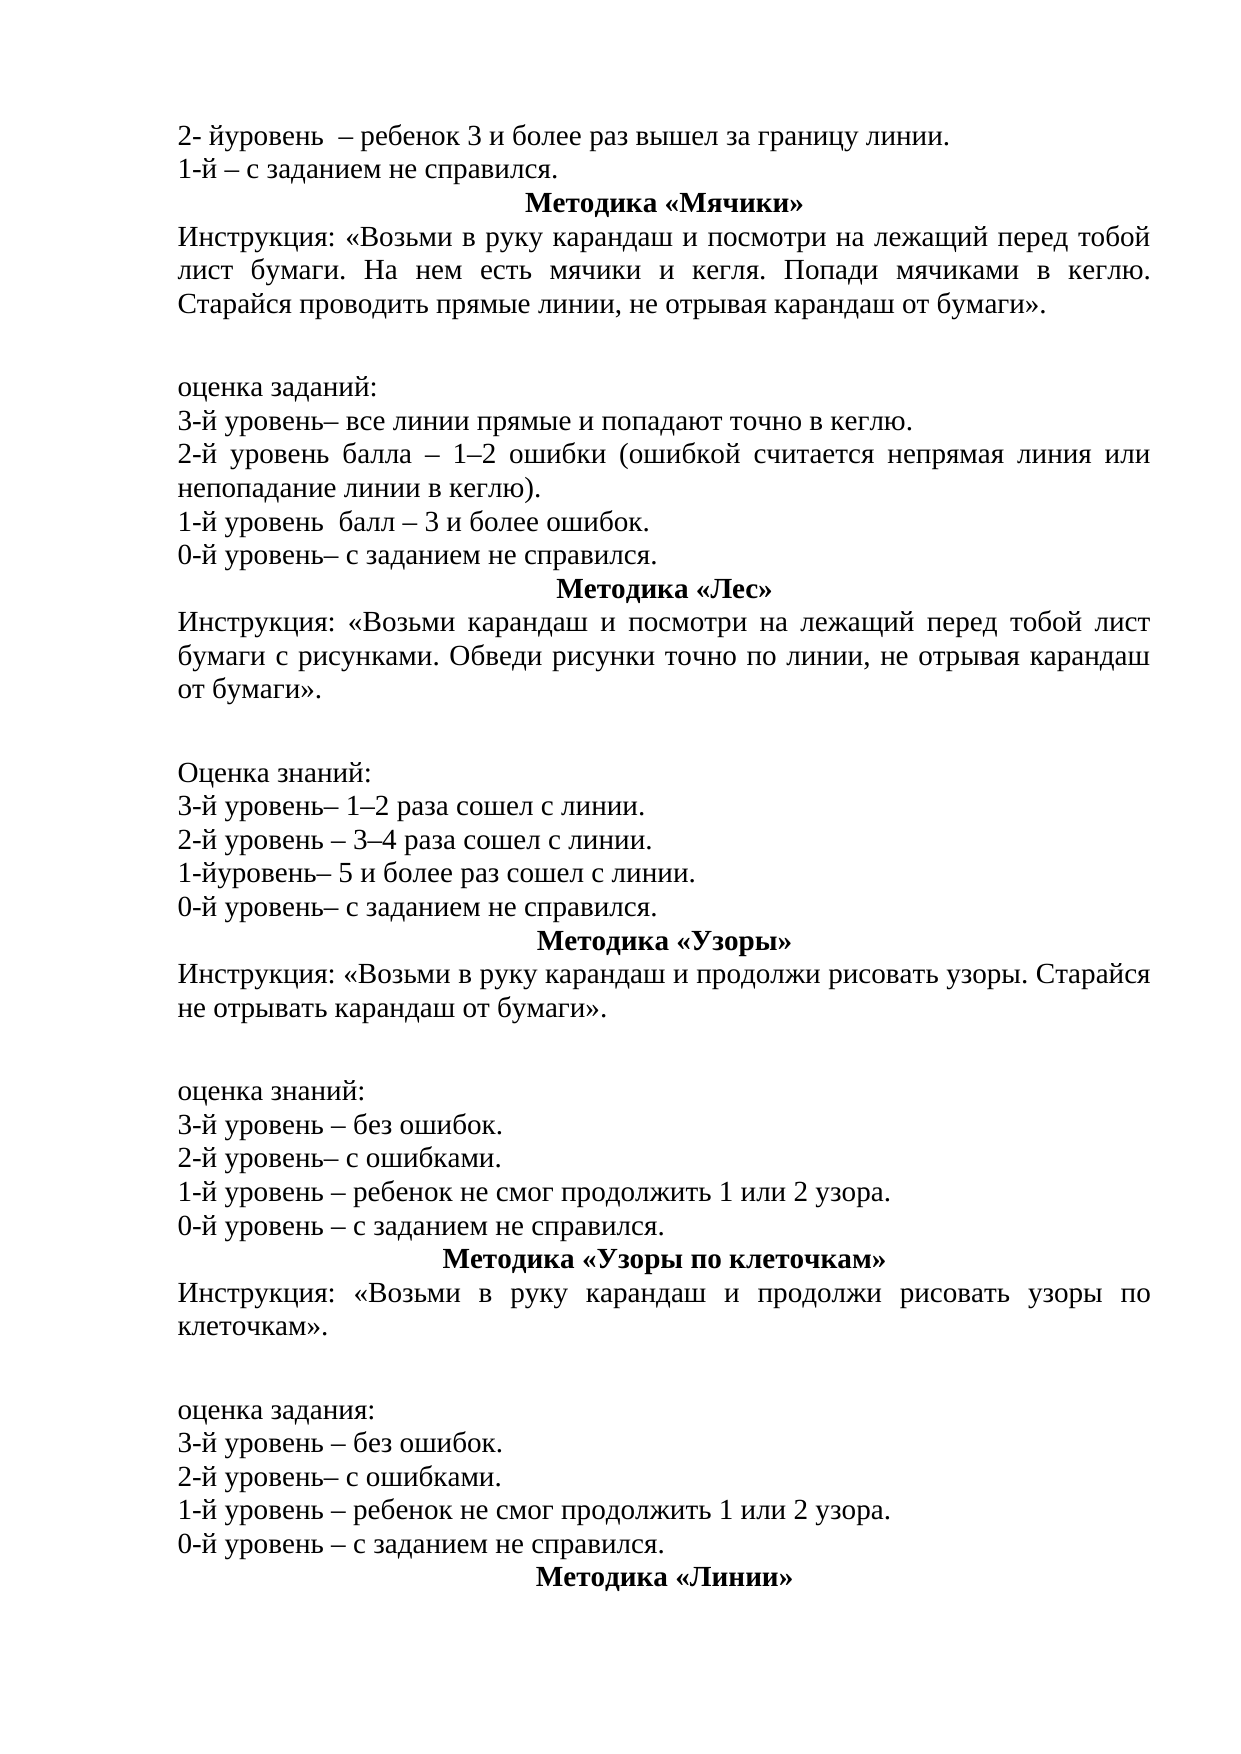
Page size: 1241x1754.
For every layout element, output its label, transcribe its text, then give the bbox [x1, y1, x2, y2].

text оценка заданий: [177, 369, 1152, 403]
text 3-й уровень– все линии прямые и попадают точно в кеглю. [177, 403, 1152, 437]
text 1-йуровень– 5 и более раз сошел с линии. [177, 856, 1152, 889]
text Инструкция: «Возьми в руку карандаш и продолжи рисовать узоры по клеточкам». [177, 1275, 1152, 1342]
text Инструкция: «Возьми карандаш и посмотри на лежащий перед тобой лист бумаги с рисунками. Обведи рисунки точно по линии, не отрывая карандаш от бумаги». [177, 604, 1152, 705]
text Методика «Мячики» [177, 185, 1152, 219]
text Инструкция: «Возьми в руку карандаш и посмотри на лежащий перед тобой лист бумаги. На нем есть мячики и кегля. Попади мячиками в кеглю. Старайся проводить прямые линии, не отрывая карандаш от бумаги». [177, 219, 1152, 319]
text 2-й уровень – 3–4 раза сошел с линии. [177, 822, 1152, 856]
text 1-й уровень – ребенок не смог продолжить 1 или 2 узора. [177, 1492, 1152, 1526]
text 2-й уровень балла – 1–2 ошибки (ошибкой считается непрямая линия или непопадание линии в кеглю). [177, 437, 1152, 504]
text 0-й уровень– с заданием не справился. [177, 537, 1152, 571]
text оценка задания: [177, 1392, 1152, 1425]
text 3-й уровень – без ошибок. [177, 1107, 1152, 1141]
text Оценка знаний: [177, 755, 1152, 788]
text Методика «Узоры по клеточкам» [177, 1241, 1152, 1275]
text 2-й уровень– с ошибками. [177, 1141, 1152, 1174]
text 1-й уровень балл – 3 и более ошибок. [177, 504, 1152, 537]
text 2-й уровень– с ошибками. [177, 1459, 1152, 1492]
text Методика «Линии» [177, 1559, 1152, 1593]
text Методика «Узоры» [177, 923, 1152, 956]
text 3-й уровень – без ошибок. [177, 1425, 1152, 1459]
text 1-й уровень – ребенок не смог продолжить 1 или 2 узора. [177, 1174, 1152, 1208]
text 0-й уровень – с заданием не справился. [177, 1526, 1152, 1559]
text 1-й – с заданием не справился. [177, 152, 1152, 185]
text 0-й уровень– с заданием не справился. [177, 889, 1152, 923]
text оценка знаний: [177, 1073, 1152, 1107]
text Методика «Лес» [177, 571, 1152, 604]
text 3-й уровень– 1–2 раза сошел с линии. [177, 788, 1152, 822]
text 0-й уровень – с заданием не справился. [177, 1208, 1152, 1241]
text Инструкция: «Возьми в руку карандаш и продолжи рисовать узоры. Старайся не отрывать карандаш от бумаги». [177, 956, 1152, 1023]
text 2- йуровень – ребенок 3 и более раз вышел за границу линии. [177, 118, 1152, 152]
